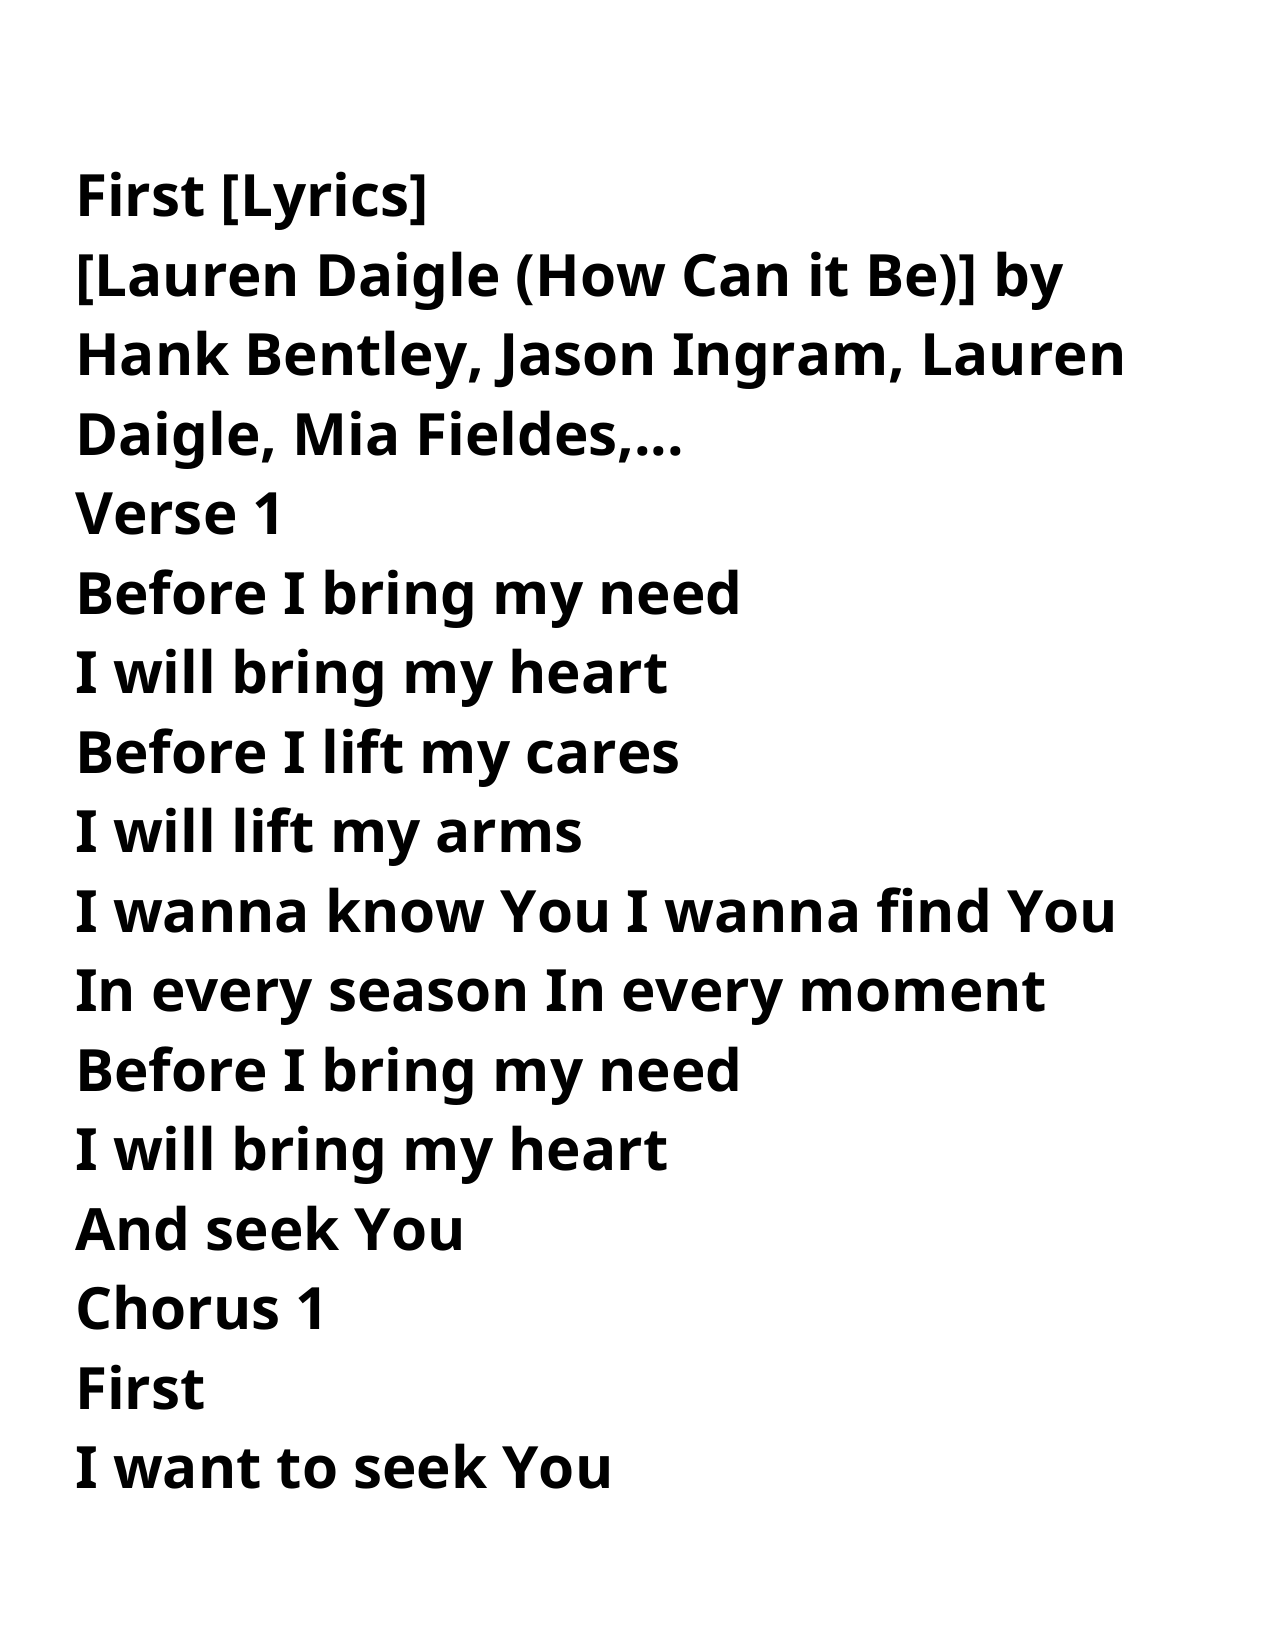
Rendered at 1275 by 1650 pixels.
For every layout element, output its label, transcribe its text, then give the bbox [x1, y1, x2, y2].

text [Lauren Daigle (How Can it Be)] by Hank Bentley, Jason Ingram, Lauren Daigle, Mia Fieldes,... [75, 234, 1200, 472]
text I will bring my heart [75, 1108, 1200, 1188]
text I will bring my heart [75, 631, 1200, 711]
text First [75, 1347, 1200, 1426]
text I will lift my arms [75, 790, 1200, 870]
text First [Lyrics] [75, 154, 1200, 234]
text And seek You [75, 1188, 1200, 1267]
text I want to seek You [75, 1426, 1200, 1506]
text Before I lift my cares [75, 711, 1200, 790]
text Before I bring my need [75, 1029, 1200, 1108]
text I wanna know You I wanna find You [75, 870, 1200, 949]
text In every season In every moment [75, 949, 1200, 1029]
text Before I bring my need [75, 552, 1200, 631]
text Verse 1 [75, 472, 1200, 552]
text Chorus 1 [75, 1267, 1200, 1347]
